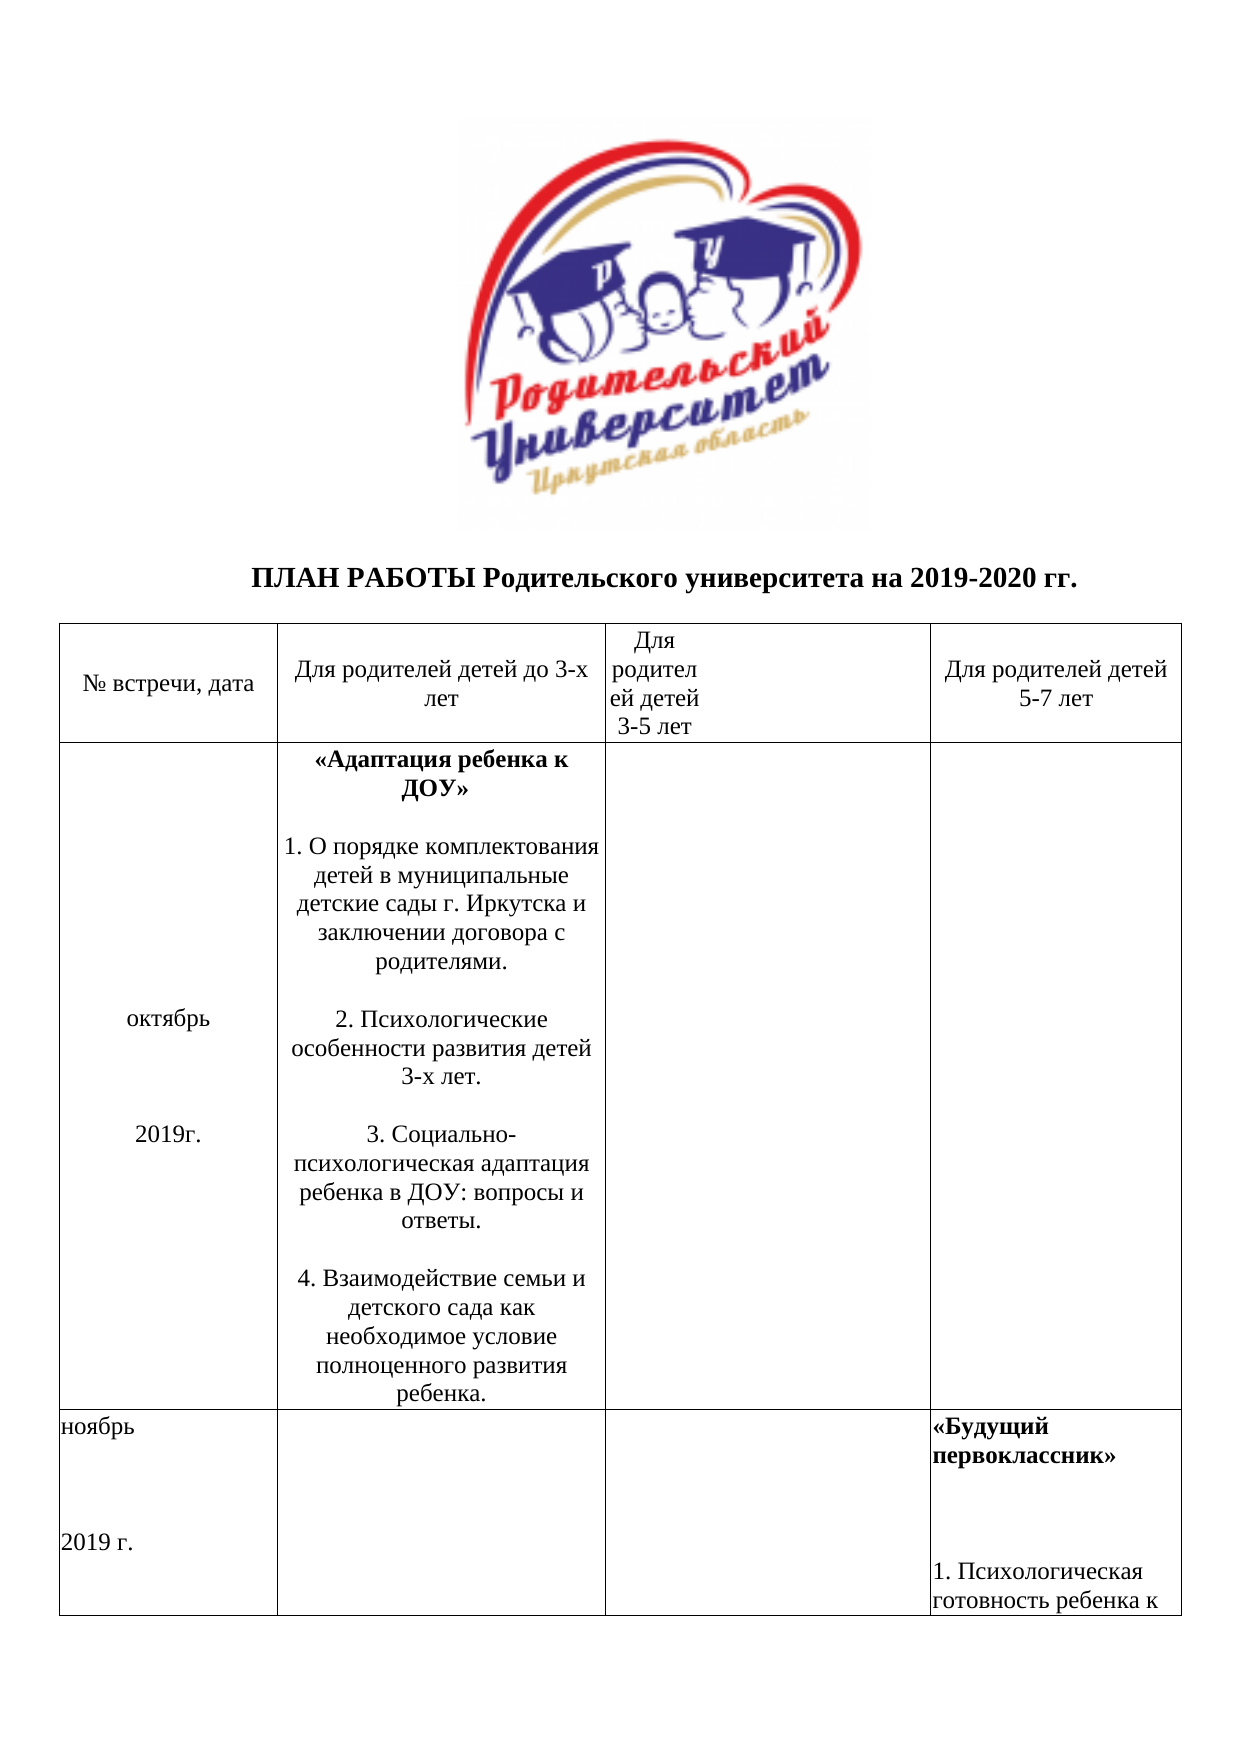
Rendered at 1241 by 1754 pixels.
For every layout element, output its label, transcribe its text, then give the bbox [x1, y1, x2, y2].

table_cell ноябрь 2019 г. [60, 1410, 277, 1615]
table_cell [931, 1410, 1181, 1615]
table_cell [931, 743, 1181, 1409]
table_cell «Адаптация ребенка к ДОУ» 1. О порядке комплектования детей в муниципальные детские сады г. Иркутска и заключении договора с родителями. 2. Психологические особенности развития детей 3-х лет. 3. Социально-психологическая адаптация ребенка в ДОУ: вопросы и ответы. 4. Взаимодействие семьи и детского сада как необходимое условие полноценного развития ребенка. [278, 743, 605, 1409]
table_header Для родителей детей до 3-х лет [278, 624, 605, 742]
table_cell [606, 743, 930, 1409]
table_header Для родителей детей 5-7 лет [931, 624, 1181, 742]
text ПЛАН РАБОТЫ Родительского университета на 2019-2020 гг. [177, 560, 1152, 593]
table_cell октябрь 2019г. [60, 743, 277, 1409]
picture [458, 118, 871, 531]
table_cell [278, 1410, 605, 1615]
table_cell [606, 1410, 930, 1615]
table_header Для родителей детей 3-5 лет [606, 624, 930, 742]
table_header № встречи, дата [60, 624, 277, 742]
